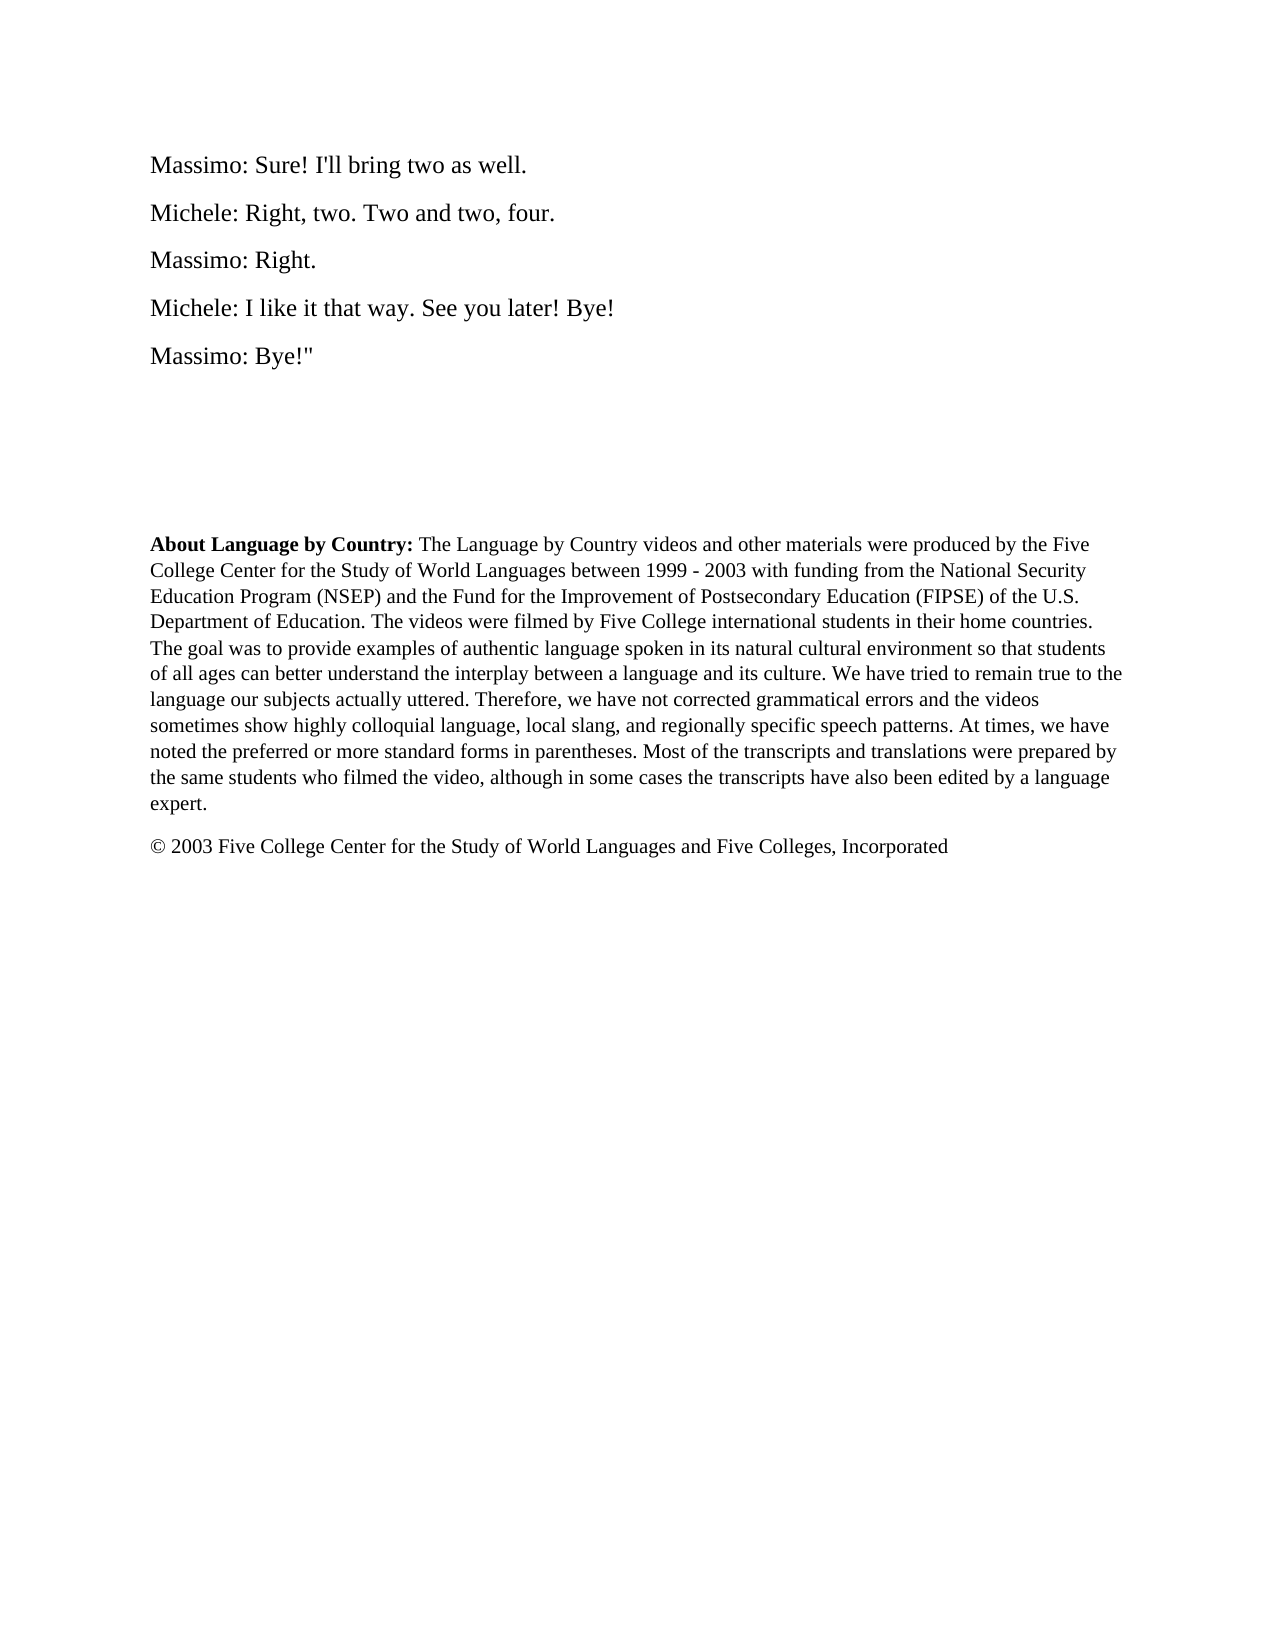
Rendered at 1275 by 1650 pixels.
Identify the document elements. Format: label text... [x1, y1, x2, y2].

text Michele: I like it that way. See you later! Bye! [150, 293, 1125, 322]
text About Language by Country: The Language by Country videos and other materials were produced by the Five College Center for the Study of World Languages between 1999 - 2003 with funding from the National Security Education Program (NSEP) and the Fund for the Improvement of Postsecondary Education (FIPSE) of the U.S. Department of Education. The videos were filmed by Five College international students in their home countries. The goal was to provide examples of authentic language spoken in its natural cultural environment so that students of all ages can better understand the interplay between a language and its culture. We have tried to remain true to the language our subjects actually uttered. Therefore, we have not corrected grammatical errors and the videos sometimes show highly colloquial language, local slang, and regionally specific speech patterns. At times, we have noted the preferred or more standard forms in parentheses. Most of the transcripts and translations were prepared by the same students who filmed the video, although in some cases the transcripts have also been edited by a language expert. [150, 532, 1125, 815]
text Massimo: Bye!" [150, 341, 1125, 369]
text Massimo: Sure! I'll bring two as well. [150, 150, 1125, 179]
text Michele: Right, two. Two and two, four. [150, 198, 1125, 226]
text © 2003 Five College Center for the Study of World Languages and Five Colleges, Incorporated [150, 834, 1125, 858]
text Massimo: Right. [150, 245, 1125, 274]
